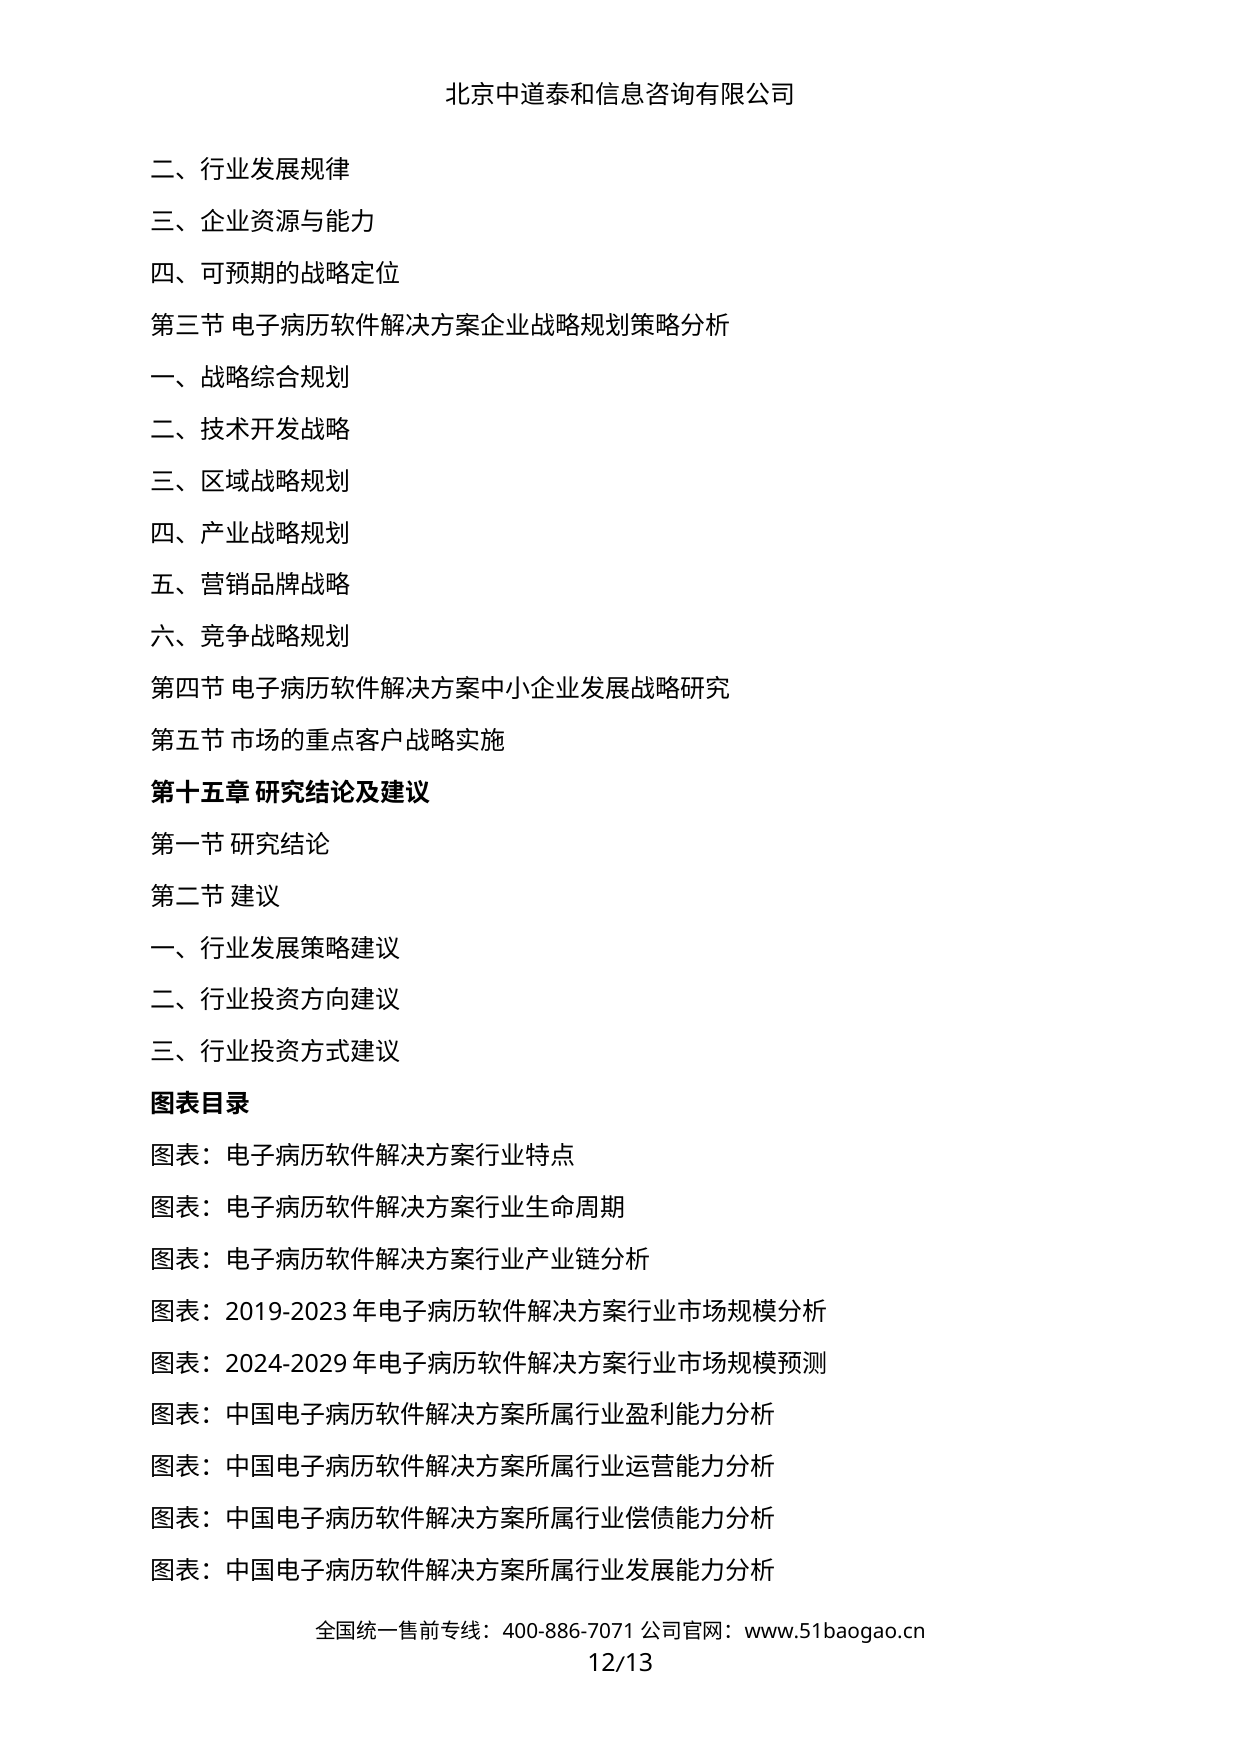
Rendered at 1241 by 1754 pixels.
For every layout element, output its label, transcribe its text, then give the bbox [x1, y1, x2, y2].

text 第三节 电子病历软件解决方案企业战略规划策略分析 [150, 306, 1090, 342]
text 二、技术开发战略 [150, 409, 1090, 446]
text 第五节 市场的重点客户战略实施 [150, 721, 1090, 757]
text 图表：电子病历软件解决方案行业生命周期 [150, 1187, 1090, 1224]
text 二、行业投资方向建议 [150, 980, 1090, 1016]
text 三、企业资源与能力 [150, 202, 1090, 238]
text 图表目录 [150, 1084, 1090, 1120]
text 二、行业发展规律 [150, 150, 1090, 186]
text 图表：电子病历软件解决方案行业产业链分析 [150, 1239, 1090, 1276]
text 图表：中国电子病历软件解决方案所属行业偿债能力分析 [150, 1499, 1090, 1535]
text 一、行业发展策略建议 [150, 928, 1090, 964]
text 第十五章 研究结论及建议 [150, 772, 1090, 809]
text 四、产业战略规划 [150, 513, 1090, 549]
text 第一节 研究结论 [150, 824, 1090, 861]
text 图表：中国电子病历软件解决方案所属行业盈利能力分析 [150, 1395, 1090, 1431]
text 图表：中国电子病历软件解决方案所属行业运营能力分析 [150, 1447, 1090, 1483]
text 图表：2024-2029年电子病历软件解决方案行业市场规模预测 [150, 1343, 1090, 1379]
text 第四节 电子病历软件解决方案中小企业发展战略研究 [150, 669, 1090, 705]
text 六、竞争战略规划 [150, 617, 1090, 653]
text 第二节 建议 [150, 876, 1090, 912]
text 三、区域战略规划 [150, 461, 1090, 497]
text 图表：中国电子病历软件解决方案所属行业发展能力分析 [150, 1551, 1090, 1587]
text 图表：2019-2023年电子病历软件解决方案行业市场规模分析 [150, 1291, 1090, 1327]
text 四、可预期的战略定位 [150, 254, 1090, 290]
text 图表：电子病历软件解决方案行业特点 [150, 1136, 1090, 1172]
text 一、战略综合规划 [150, 357, 1090, 394]
text 三、行业投资方式建议 [150, 1032, 1090, 1068]
text 五、营销品牌战略 [150, 565, 1090, 601]
